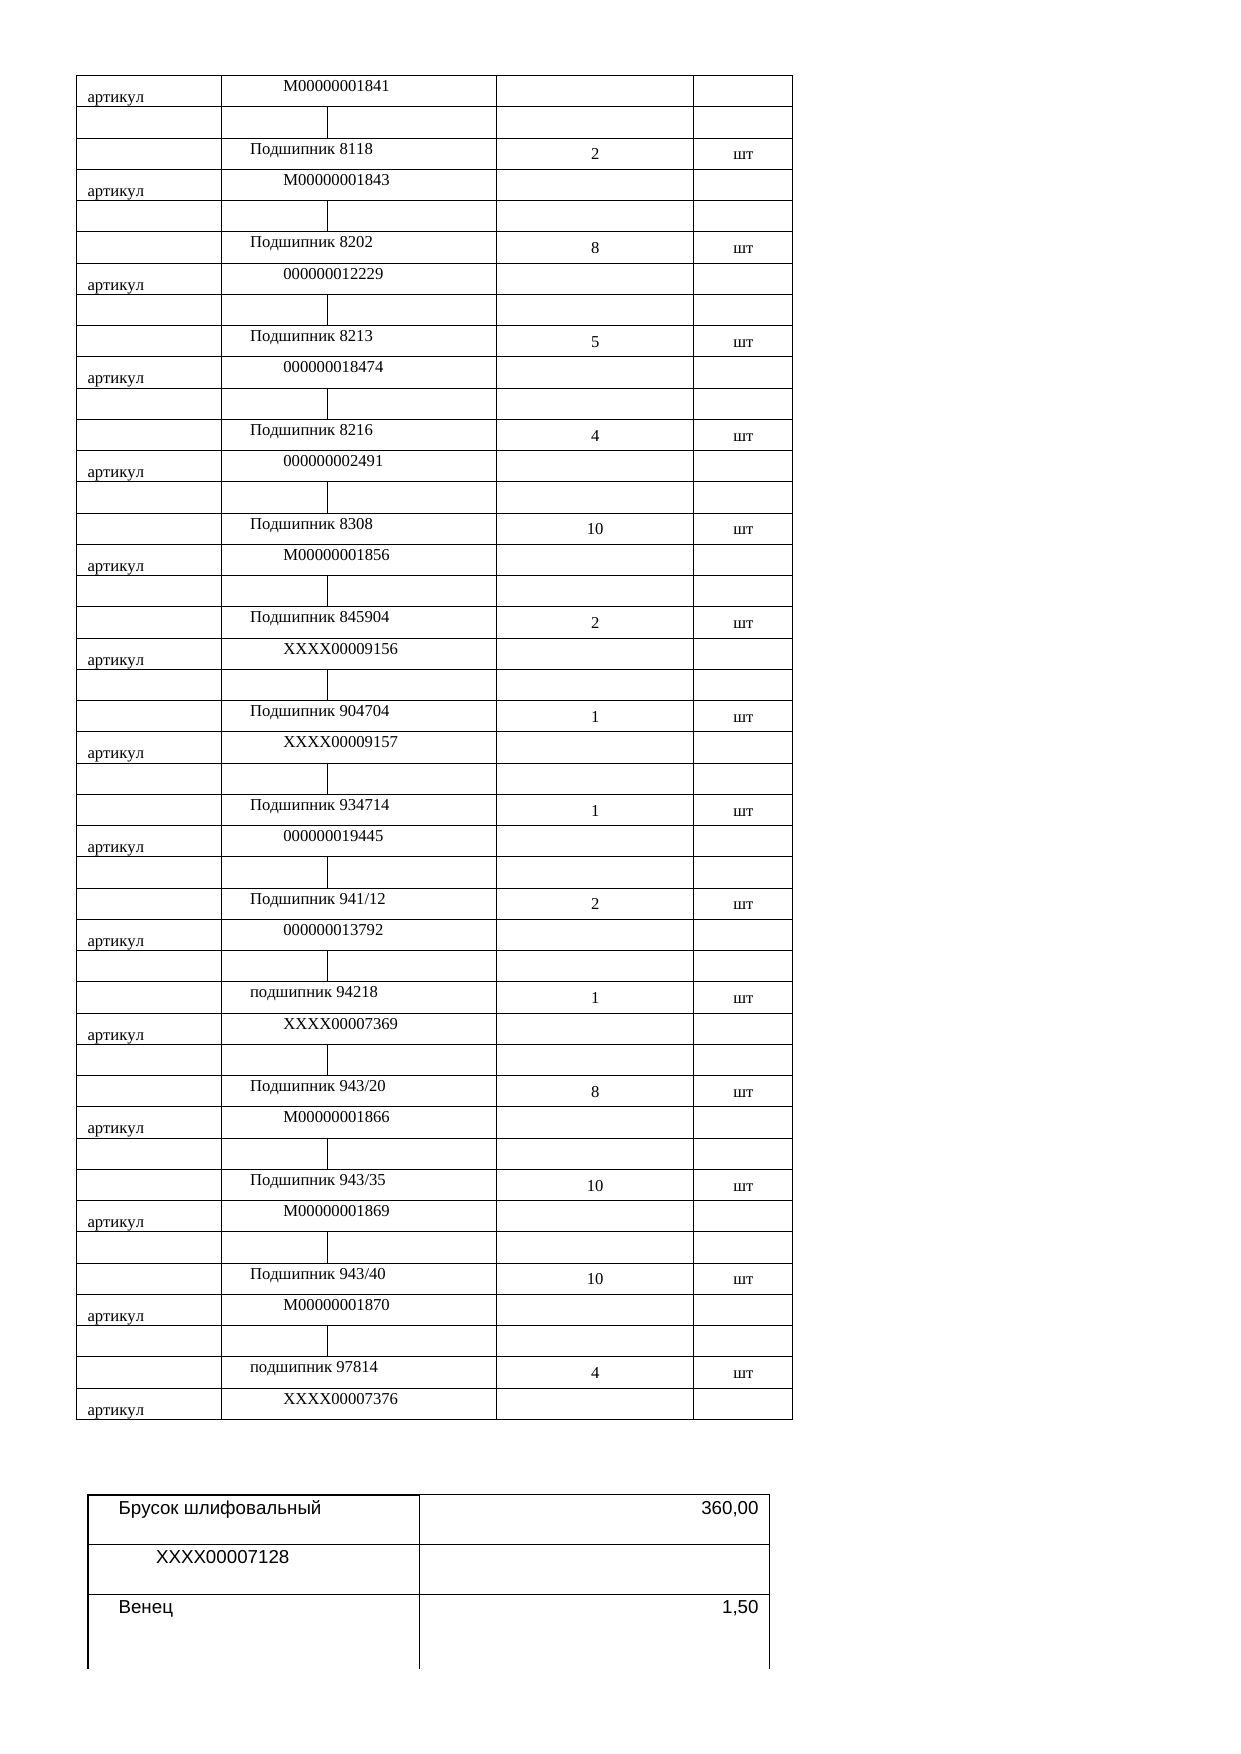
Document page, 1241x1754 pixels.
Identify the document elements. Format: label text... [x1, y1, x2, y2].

table_cell [222, 201, 327, 231]
table_cell шт [694, 139, 792, 169]
table_cell [497, 76, 693, 106]
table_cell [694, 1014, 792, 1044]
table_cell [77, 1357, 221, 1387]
table_cell 8 [497, 232, 693, 262]
table_cell [328, 576, 496, 606]
table_cell артикул [77, 545, 221, 575]
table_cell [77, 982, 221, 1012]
table_cell [328, 389, 496, 419]
table_cell шт [694, 420, 792, 450]
table_cell Подшипник 845904 [222, 607, 496, 637]
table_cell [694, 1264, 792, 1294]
table_cell [77, 326, 221, 356]
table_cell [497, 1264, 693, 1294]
table_cell шт [694, 701, 792, 731]
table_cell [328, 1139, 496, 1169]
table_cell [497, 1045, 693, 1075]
table_cell [694, 545, 792, 575]
table_cell [694, 389, 792, 419]
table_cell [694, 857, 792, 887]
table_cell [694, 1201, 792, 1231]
table_cell [694, 107, 792, 137]
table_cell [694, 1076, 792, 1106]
table_cell [77, 795, 221, 825]
table_cell [222, 576, 327, 606]
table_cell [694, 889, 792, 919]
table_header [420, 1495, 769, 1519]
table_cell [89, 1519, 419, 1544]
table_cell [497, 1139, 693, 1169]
table_cell [497, 170, 693, 200]
table_cell [77, 420, 221, 450]
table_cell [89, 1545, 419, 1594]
table_cell 000000018474 [222, 357, 496, 387]
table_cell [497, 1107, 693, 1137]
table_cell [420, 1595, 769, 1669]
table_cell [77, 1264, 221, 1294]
table_cell [497, 670, 693, 700]
table_cell [694, 764, 792, 794]
table_cell [694, 482, 792, 512]
table_cell [222, 295, 327, 325]
table_cell [497, 764, 693, 794]
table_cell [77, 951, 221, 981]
table_cell Подшипник 934714 [222, 795, 496, 825]
table_cell [77, 482, 221, 512]
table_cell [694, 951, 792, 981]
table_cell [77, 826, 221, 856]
table_cell [77, 232, 221, 262]
table_cell М00000001856 [222, 545, 496, 575]
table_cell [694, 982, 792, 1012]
table_cell [77, 764, 221, 794]
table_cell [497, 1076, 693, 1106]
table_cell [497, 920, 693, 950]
table_cell артикул [77, 451, 221, 481]
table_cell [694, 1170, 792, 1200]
table_cell 1 [497, 795, 693, 825]
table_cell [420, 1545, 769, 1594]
table_cell [694, 295, 792, 325]
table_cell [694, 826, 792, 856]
table_cell ХХХХ00009156 [222, 639, 496, 669]
table_cell [497, 545, 693, 575]
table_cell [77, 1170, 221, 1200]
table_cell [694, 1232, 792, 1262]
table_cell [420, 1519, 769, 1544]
table_cell [328, 482, 496, 512]
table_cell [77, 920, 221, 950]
table_cell [328, 670, 496, 700]
table_cell шт [694, 326, 792, 356]
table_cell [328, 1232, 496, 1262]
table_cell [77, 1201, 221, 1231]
table_cell артикул [77, 639, 221, 669]
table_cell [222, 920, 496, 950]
table_cell [77, 514, 221, 544]
table_cell [497, 639, 693, 669]
table_cell шт [694, 607, 792, 637]
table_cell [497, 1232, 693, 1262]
table_cell Подшипник 8216 [222, 420, 496, 450]
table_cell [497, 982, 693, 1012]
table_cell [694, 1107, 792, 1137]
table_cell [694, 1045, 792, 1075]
table_cell ХХХХ00009157 [222, 732, 496, 762]
table_cell [497, 482, 693, 512]
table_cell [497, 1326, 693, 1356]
table_cell [694, 76, 792, 106]
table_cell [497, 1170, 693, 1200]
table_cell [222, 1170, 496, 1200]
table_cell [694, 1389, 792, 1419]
table_cell 2 [497, 607, 693, 637]
table_cell шт [694, 232, 792, 262]
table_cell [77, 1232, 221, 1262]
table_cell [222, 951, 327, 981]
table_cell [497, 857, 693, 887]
table_cell [328, 764, 496, 794]
table_cell [694, 201, 792, 231]
table_cell артикул [77, 76, 221, 106]
table_cell [497, 201, 693, 231]
table_cell [328, 201, 496, 231]
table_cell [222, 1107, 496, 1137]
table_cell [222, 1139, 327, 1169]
table_cell Подшипник 8118 [222, 139, 496, 169]
table_cell [77, 607, 221, 637]
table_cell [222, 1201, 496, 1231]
table_cell [77, 107, 221, 137]
table_cell [694, 357, 792, 387]
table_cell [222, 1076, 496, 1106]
table_cell артикул [77, 264, 221, 294]
table_cell 5 [497, 326, 693, 356]
table_cell [77, 701, 221, 731]
table_cell [497, 576, 693, 606]
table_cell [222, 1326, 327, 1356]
table_cell М00000001843 [222, 170, 496, 200]
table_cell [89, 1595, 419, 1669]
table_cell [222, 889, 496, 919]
table_cell Подшипник 8308 [222, 514, 496, 544]
table_cell артикул [77, 357, 221, 387]
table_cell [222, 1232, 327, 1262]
table_cell шт [694, 514, 792, 544]
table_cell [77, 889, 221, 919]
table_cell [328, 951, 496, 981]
table_cell артикул [77, 732, 221, 762]
table_cell [222, 670, 327, 700]
table_cell [77, 576, 221, 606]
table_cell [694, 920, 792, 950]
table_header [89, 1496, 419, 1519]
table_cell [497, 264, 693, 294]
table_cell [694, 576, 792, 606]
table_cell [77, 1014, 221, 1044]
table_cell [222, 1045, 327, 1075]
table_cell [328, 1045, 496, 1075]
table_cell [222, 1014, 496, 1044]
table_cell шт [694, 795, 792, 825]
table_cell [694, 170, 792, 200]
table_cell 2 [497, 139, 693, 169]
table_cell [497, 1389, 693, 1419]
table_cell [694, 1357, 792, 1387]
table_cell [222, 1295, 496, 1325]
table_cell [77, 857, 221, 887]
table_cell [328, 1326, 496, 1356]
table_cell Подшипник 904704 [222, 701, 496, 731]
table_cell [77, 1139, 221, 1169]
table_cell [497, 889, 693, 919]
table_cell [328, 295, 496, 325]
table_cell [694, 670, 792, 700]
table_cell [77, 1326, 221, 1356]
table_cell 000000002491 [222, 451, 496, 481]
table_cell [77, 295, 221, 325]
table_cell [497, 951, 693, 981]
table_cell [497, 357, 693, 387]
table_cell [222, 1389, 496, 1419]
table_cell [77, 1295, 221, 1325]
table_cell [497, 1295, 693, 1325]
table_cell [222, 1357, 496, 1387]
table_cell [222, 482, 327, 512]
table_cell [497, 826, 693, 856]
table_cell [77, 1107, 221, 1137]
table_cell [497, 295, 693, 325]
table_cell [497, 732, 693, 762]
table_cell [328, 107, 496, 137]
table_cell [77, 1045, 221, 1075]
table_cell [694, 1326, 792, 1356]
table_cell [77, 389, 221, 419]
table_cell 1 [497, 701, 693, 731]
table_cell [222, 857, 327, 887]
table_cell артикул [77, 170, 221, 200]
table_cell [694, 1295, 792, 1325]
table_cell 000000012229 [222, 264, 496, 294]
table_cell [694, 264, 792, 294]
table_cell М00000001841 [222, 76, 496, 106]
table_cell [222, 389, 327, 419]
table_cell [77, 139, 221, 169]
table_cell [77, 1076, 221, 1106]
table_cell [694, 732, 792, 762]
table_cell 10 [497, 514, 693, 544]
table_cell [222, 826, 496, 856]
table_cell 4 [497, 420, 693, 450]
table_cell [77, 201, 221, 231]
table_cell [497, 107, 693, 137]
table_cell [497, 451, 693, 481]
table_cell [497, 389, 693, 419]
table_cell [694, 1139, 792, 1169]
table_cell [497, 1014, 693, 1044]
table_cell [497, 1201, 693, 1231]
table_cell [694, 639, 792, 669]
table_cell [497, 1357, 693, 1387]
table_cell [222, 764, 327, 794]
table_cell Подшипник 8202 [222, 232, 496, 262]
table_cell [77, 670, 221, 700]
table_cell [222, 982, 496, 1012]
table_cell [222, 107, 327, 137]
table_cell [694, 451, 792, 481]
table_cell Подшипник 8213 [222, 326, 496, 356]
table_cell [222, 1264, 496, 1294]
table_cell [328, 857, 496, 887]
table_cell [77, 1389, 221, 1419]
